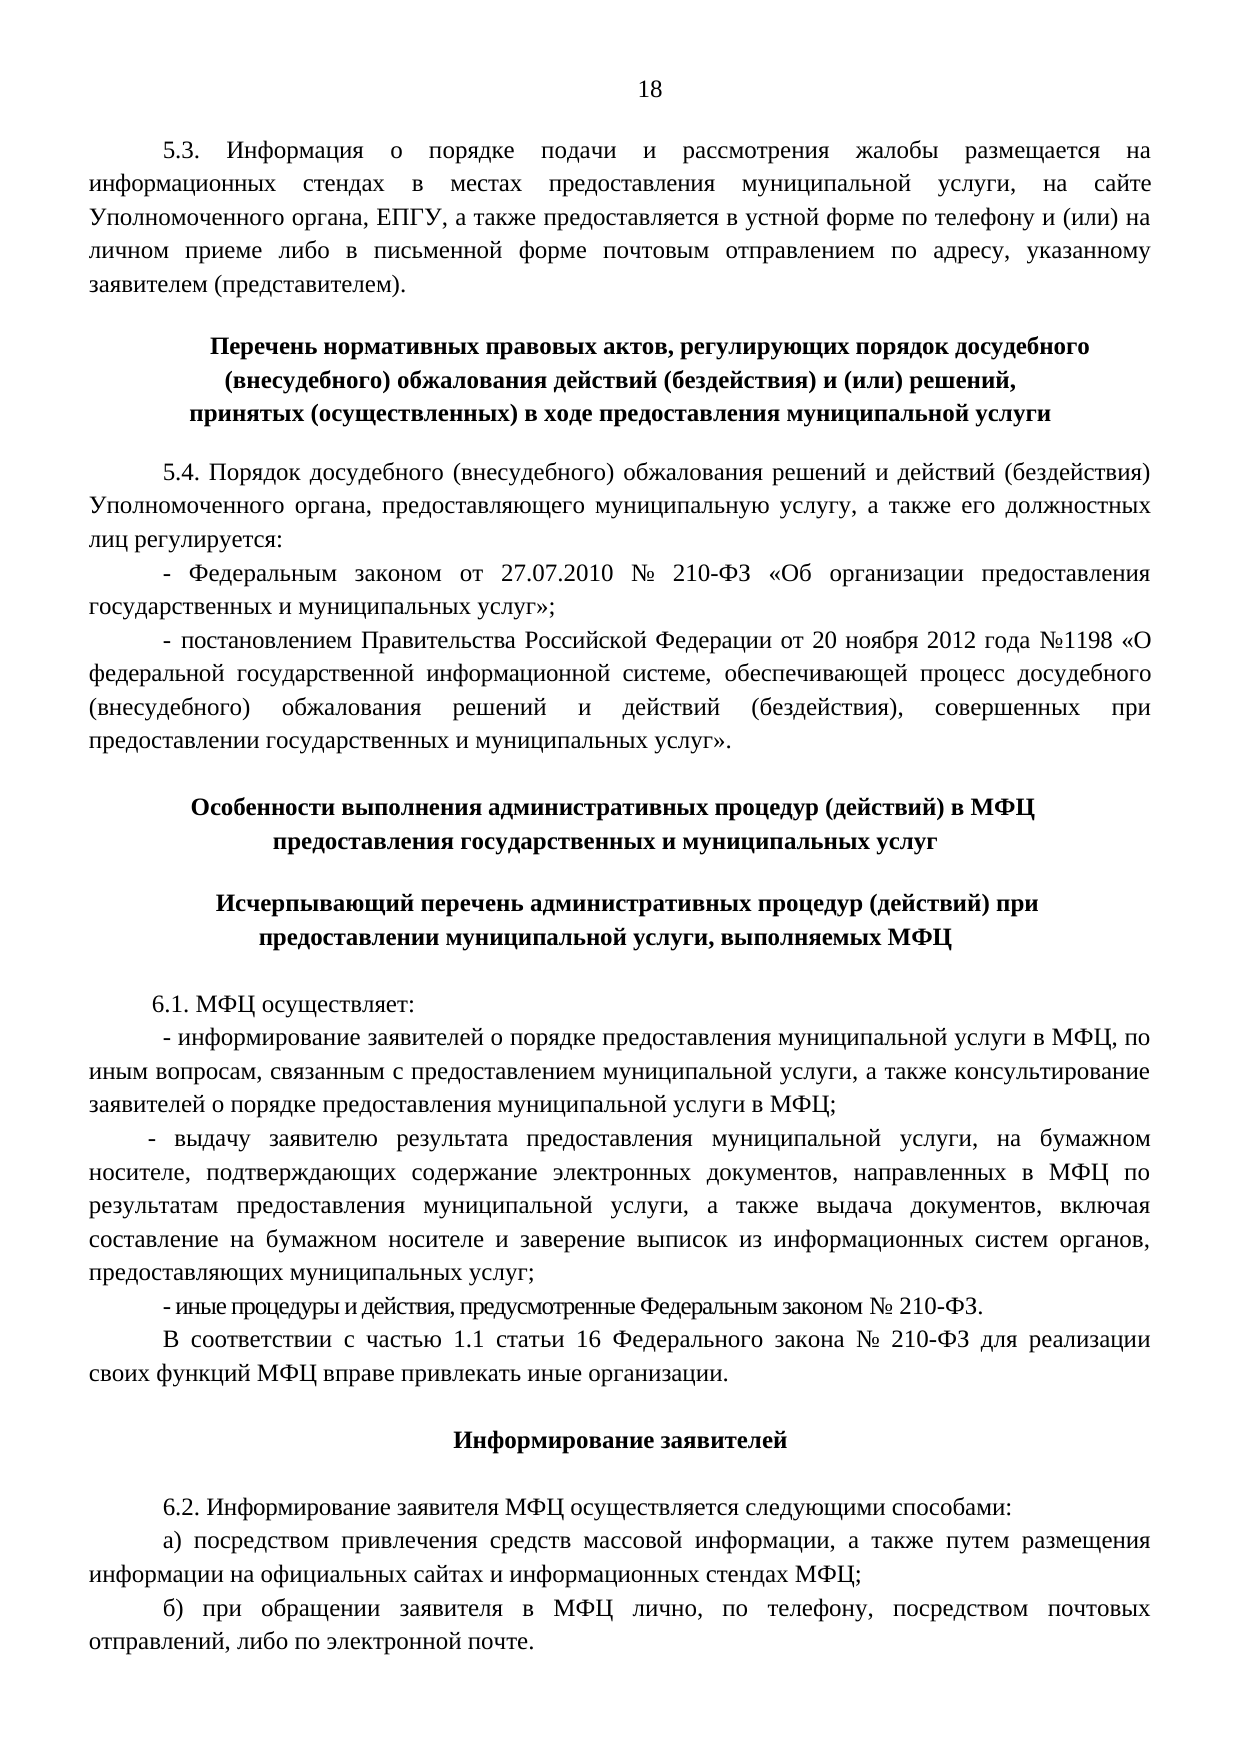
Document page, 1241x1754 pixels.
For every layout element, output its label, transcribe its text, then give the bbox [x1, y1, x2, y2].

text Перечень нормативных правовых актов, регулирующих порядок досудебного (внесудебного) обжалования действий (бездействия) и (или) решений, принятых (осуществленных) в ходе предоставления муниципальной услуги [89, 328, 1152, 429]
text В соответствии с частью 1.1 статьи 16 Федерального закона № 210-ФЗ для реализации своих функций МФЦ вправе привлекать иные организации. [89, 1321, 1151, 1388]
text а) посредством привлечения средств массовой информации, а также путем размещения информации на официальных сайтах и информационных стендах МФЦ; [89, 1522, 1151, 1589]
text - выдачу заявителю результата предоставления муниципальной услуги, на бумажном носителе, подтверждающих содержание электронных документов, направленных в МФЦ по результатам предоставления муниципальной услуги, а также выдача документов, включая составление на бумажном носителе и заверение выписок из информационных систем органов, предоставляющих муниципальных услуг; [89, 1120, 1151, 1287]
text 6.1. МФЦ осуществляет: [89, 986, 1152, 1019]
text 5.3. Информация о порядке подачи и рассмотрения жалобы размещается на информационных стендах в местах предоставления муниципальной услуги, на сайте Уполномоченного органа, ЕПГУ, а также предоставляется в устной форме по телефону и (или) на личном приеме либо в письменной форме почтовым отправлением по адресу, указанному заявителем (представителем). [89, 131, 1152, 299]
text 5.4. Порядок досудебного (внесудебного) обжалования решений и действий (бездействия) Уполномоченного органа, предоставляющего муниципальную услугу, а также его должностных лиц регулируется: [89, 454, 1152, 554]
text - постановлением Правительства Российской Федерации от 20 ноября 2012 года №1198 «О федеральной государственной информационной системе, обеспечивающей процесс досудебного (внесудебного) обжалования решений и действий (бездействия), совершенных при предоставлении государственных и муниципальных услуг». [89, 621, 1152, 756]
text Информирование заявителей [89, 1422, 1152, 1455]
text - иные процедуры и действия, предусмотренные Федеральным законом № 210-ФЗ. [89, 1287, 1151, 1321]
text Особенности выполнения административных процедур (действий) в МФЦ предоставления государственных и муниципальных услуг [89, 789, 1122, 856]
text 6.2. Информирование заявителя МФЦ осуществляется следующими способами: [89, 1489, 1152, 1522]
text б) при обращении заявителя в МФЦ лично, по телефону, посредством почтовых отправлений, либо по электронной почте. [89, 1589, 1152, 1656]
text - информирование заявителей о порядке предоставления муниципальной услуги в МФЦ, по иным вопросам, связанным с предоставлением муниципальной услуги, а также консультирование заявителей о порядке предоставления муниципальной услуги в МФЦ; [89, 1019, 1151, 1120]
text Исчерпывающий перечень административных процедур (действий) при предоставлении муниципальной услуги, выполняемых МФЦ [89, 885, 1122, 952]
text - Федеральным законом от 27.07.2010 № 210-ФЗ «Об организации предоставления государственных и муниципальных услуг»; [89, 554, 1152, 621]
